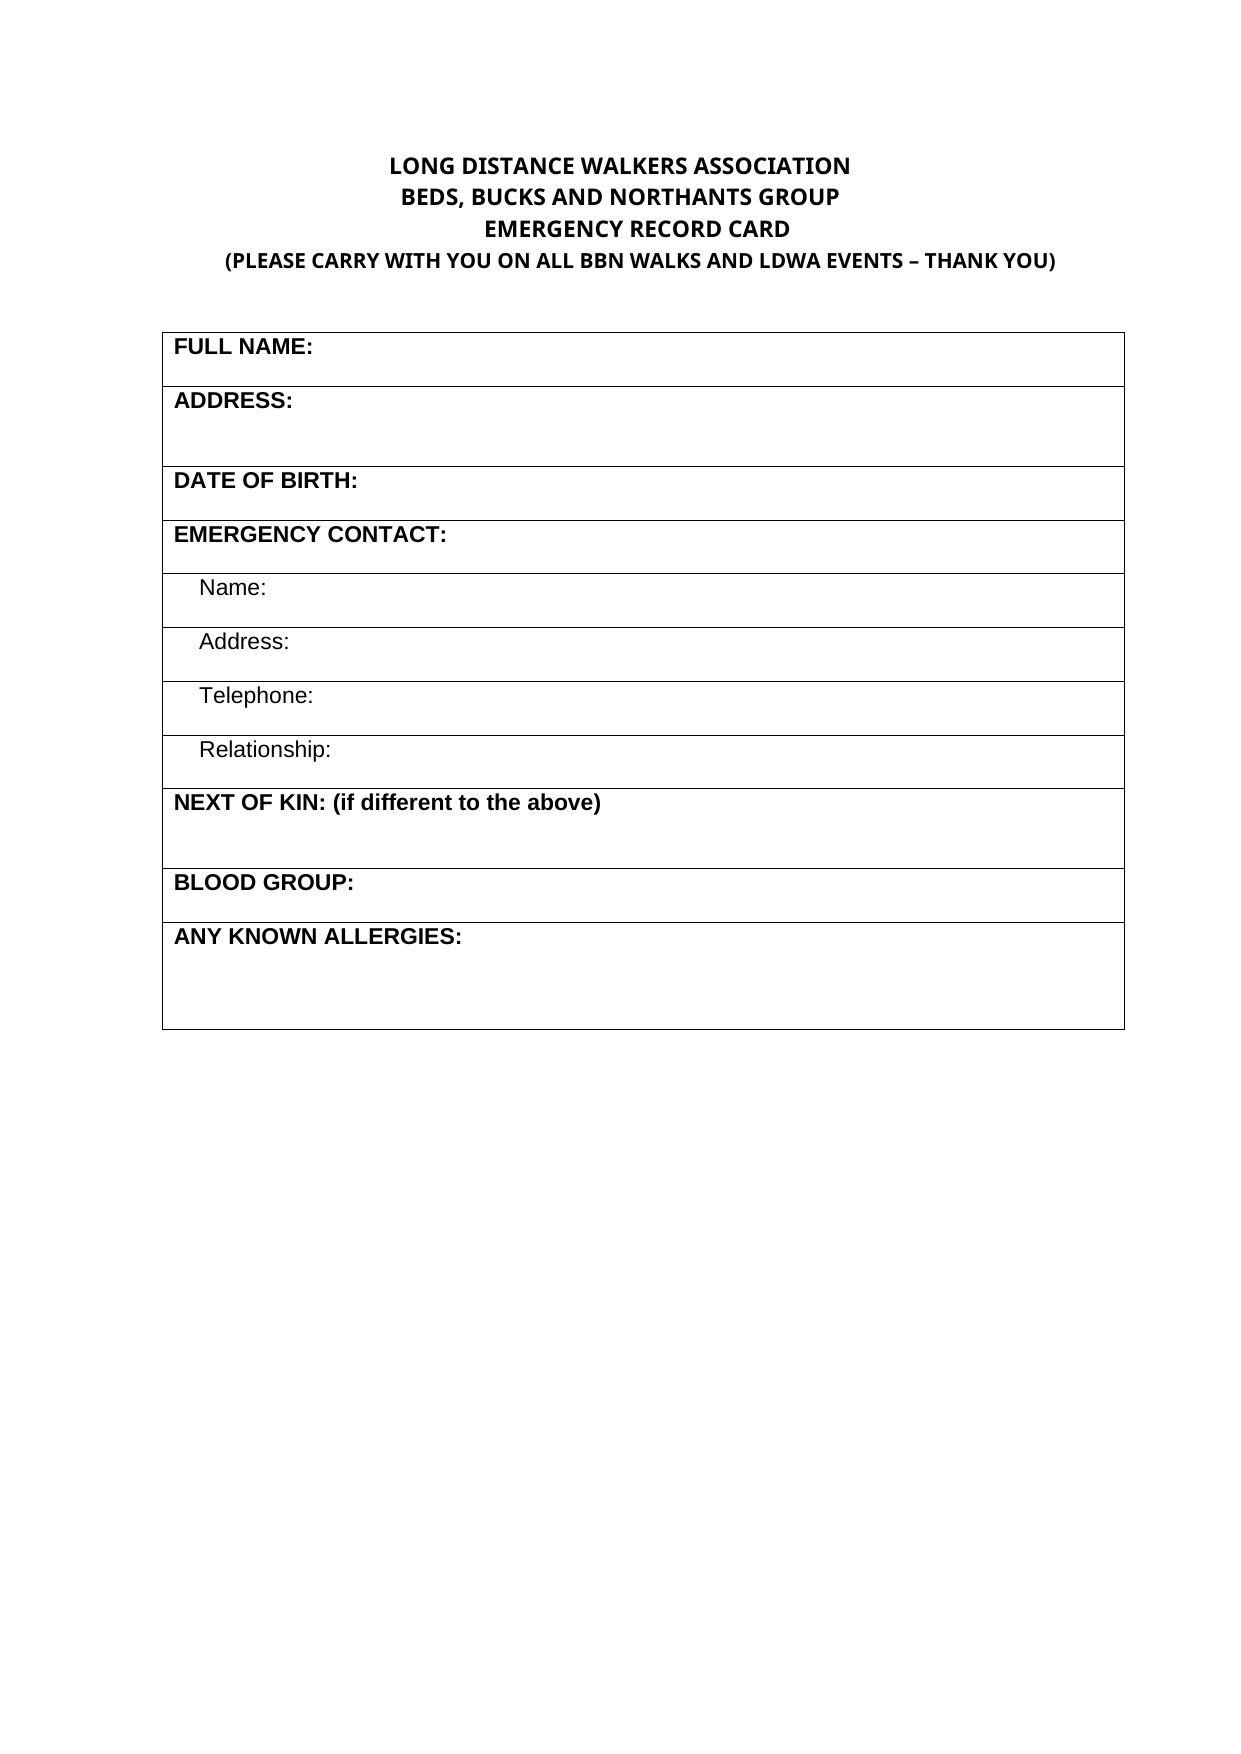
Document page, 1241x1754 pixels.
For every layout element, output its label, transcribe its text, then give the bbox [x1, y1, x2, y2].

text EMERGENCY RECORD CARD (PLEASE CARRY WITH YOU ON ALL BBN WALKS AND LDWA EVENTS – THANK YOU) [150, 212, 1124, 275]
table_header FULL NAME: [163, 333, 1124, 386]
table_cell ADDRESS: [163, 387, 1124, 466]
table_cell DATE OF BIRTH: [163, 467, 1124, 519]
table_cell Relationship: [163, 736, 1124, 788]
table_cell Name: [163, 574, 1124, 627]
table_cell BLOOD GROUP: [163, 869, 1124, 922]
table_cell Address: [163, 628, 1124, 681]
table_cell Telephone: [163, 682, 1124, 734]
table_cell NEXT OF KIN: (if different to the above) [163, 789, 1124, 868]
text LONG DISTANCE WALKERS ASSOCIATION [150, 150, 1090, 181]
table_cell ANY KNOWN ALLERGIES: [163, 923, 1124, 1028]
text BEDS, BUCKS NORTHANTS GROUP [150, 181, 1090, 212]
table_cell EMERGENCY CONTACT: [163, 521, 1124, 573]
